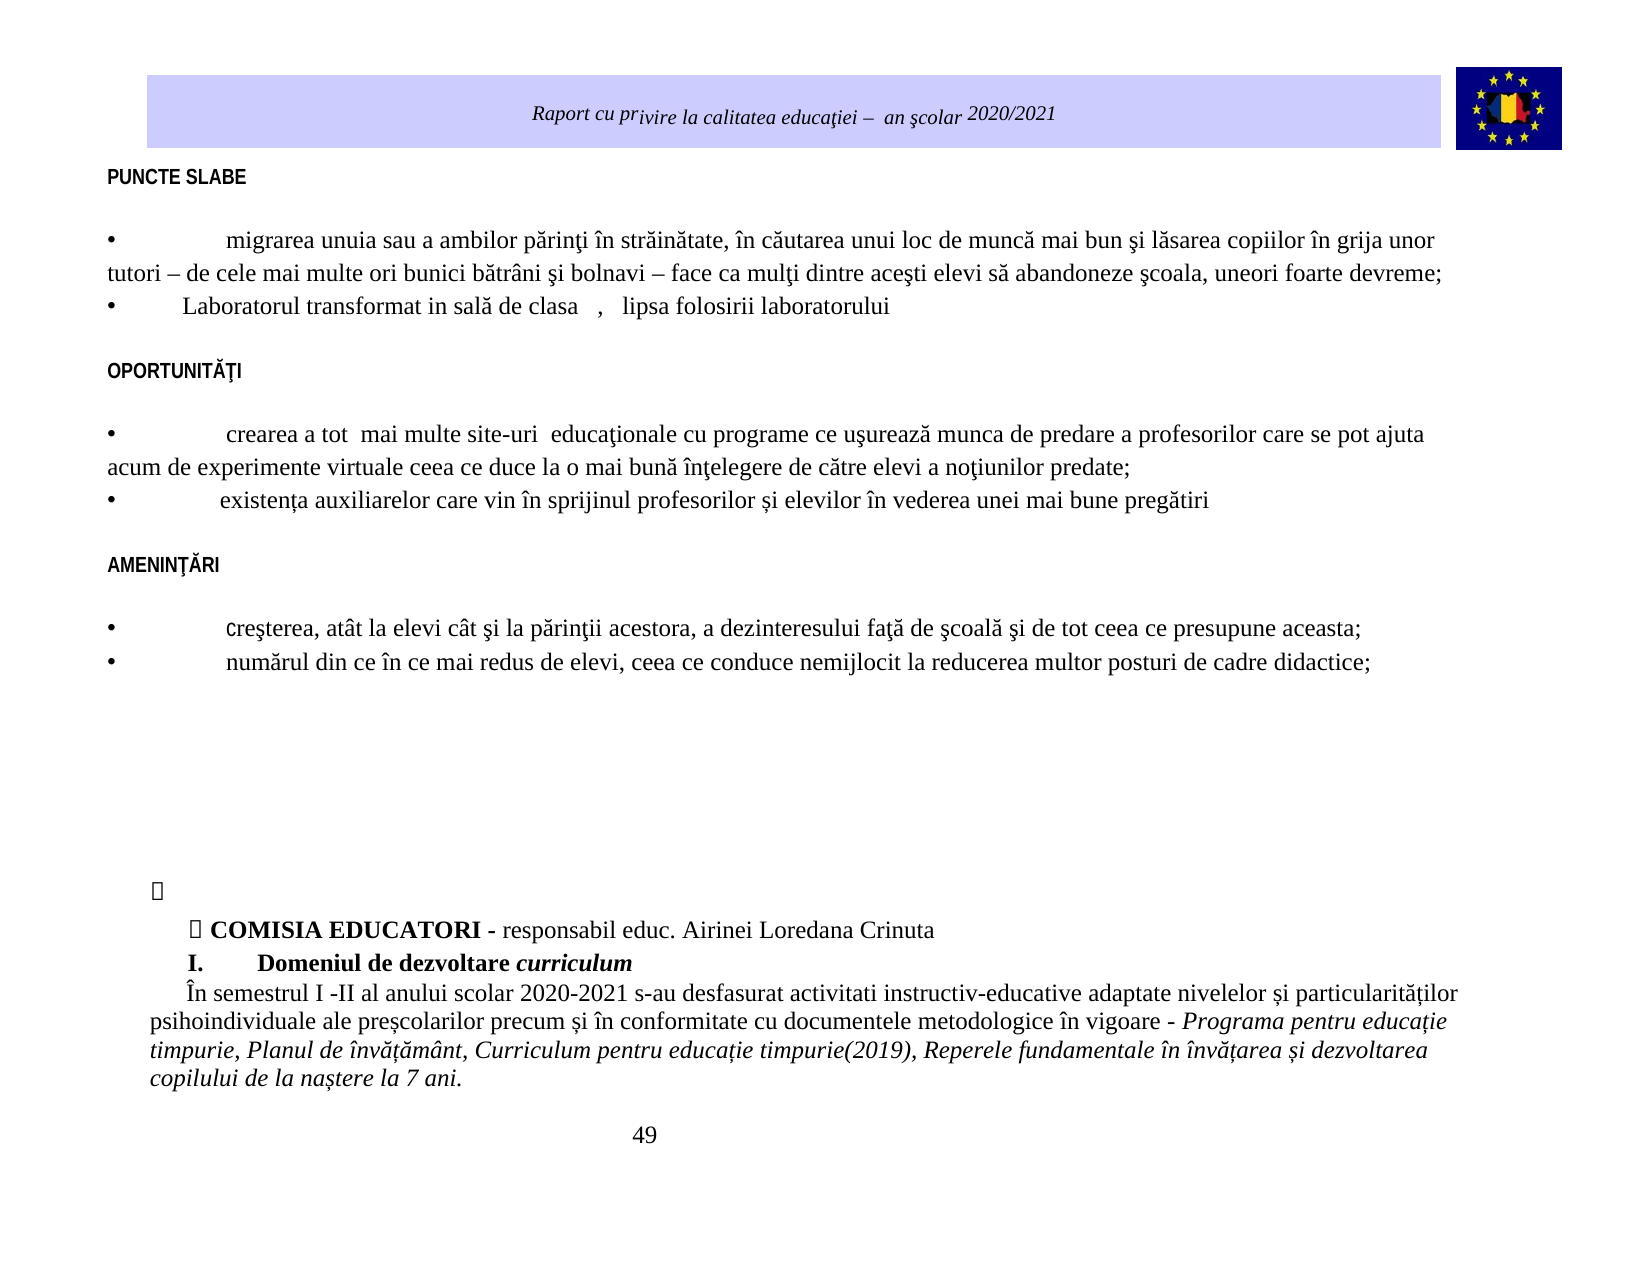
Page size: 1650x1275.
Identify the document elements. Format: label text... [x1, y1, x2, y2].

list creşterea, atât la elevi cât şi la părinţii acestora, a dezinteresului faţă de şcoală şi de tot ceea ce presupune aceasta; [107, 613, 1445, 642]
text PUNCTE SLABE [107, 134, 1445, 189]
text  COMISIA EDUCATORI - responsabil educ. Airinei Loredana Crinuta [187, 911, 1520, 946]
picture [1456, 67, 1562, 150]
list crearea a tot mai multe site-uri educaţionale cu programe ce uşurează munca de predare a profesorilor care se pot ajuta acum de experimente virtuale ceea ce duce la o mai bună înţelegere de către elevi a noţiunilor predate; [107, 419, 1445, 481]
list Laboratorul transformat in sală de clasa , lipsa folosirii laboratorului [107, 292, 1445, 320]
text AMENINŢĂRI [107, 552, 1445, 577]
list migrarea unuia sau a ambilor părinţi în străinătate, în căutarea unui loc de muncă mai bun şi lăsarea copiilor în grija unor tutori – de cele mai multe ori bunici bătrâni şi bolnavi – face ca mulţi dintre aceşti elevi să abandoneze şcoala, uneori foarte devreme; [107, 226, 1445, 287]
text I. Domeniul de dezvoltare curriculum [187, 949, 1523, 977]
text  [150, 874, 1523, 908]
list existența auxiliarelor care vin în sprijinul profesorilor și elevilor în vederea unei mai bune pregătiri [107, 486, 1445, 514]
text În semestrul I -II al anului scolar 2020-2021 s-au desfasurat activitati instructiv-educative adaptate nivelelor și particularităților psihoindividuale ale preșcolarilor precum și în conformitate cu documentele metodologice în vigoare - Programa pentru educație timpurie, Planul de învățământ, Curriculum pentru educație timpurie(2019), Reperele fundamentale în învățarea și dezvoltarea copilului de la naștere la 7 ani. [148, 979, 1521, 1092]
text OPORTUNITĂŢI [107, 358, 1445, 383]
list numărul din ce în ce mai redus de elevi, ceea ce conduce nemijlocit la reducerea multor posturi de cadre didactice; [107, 647, 1445, 675]
